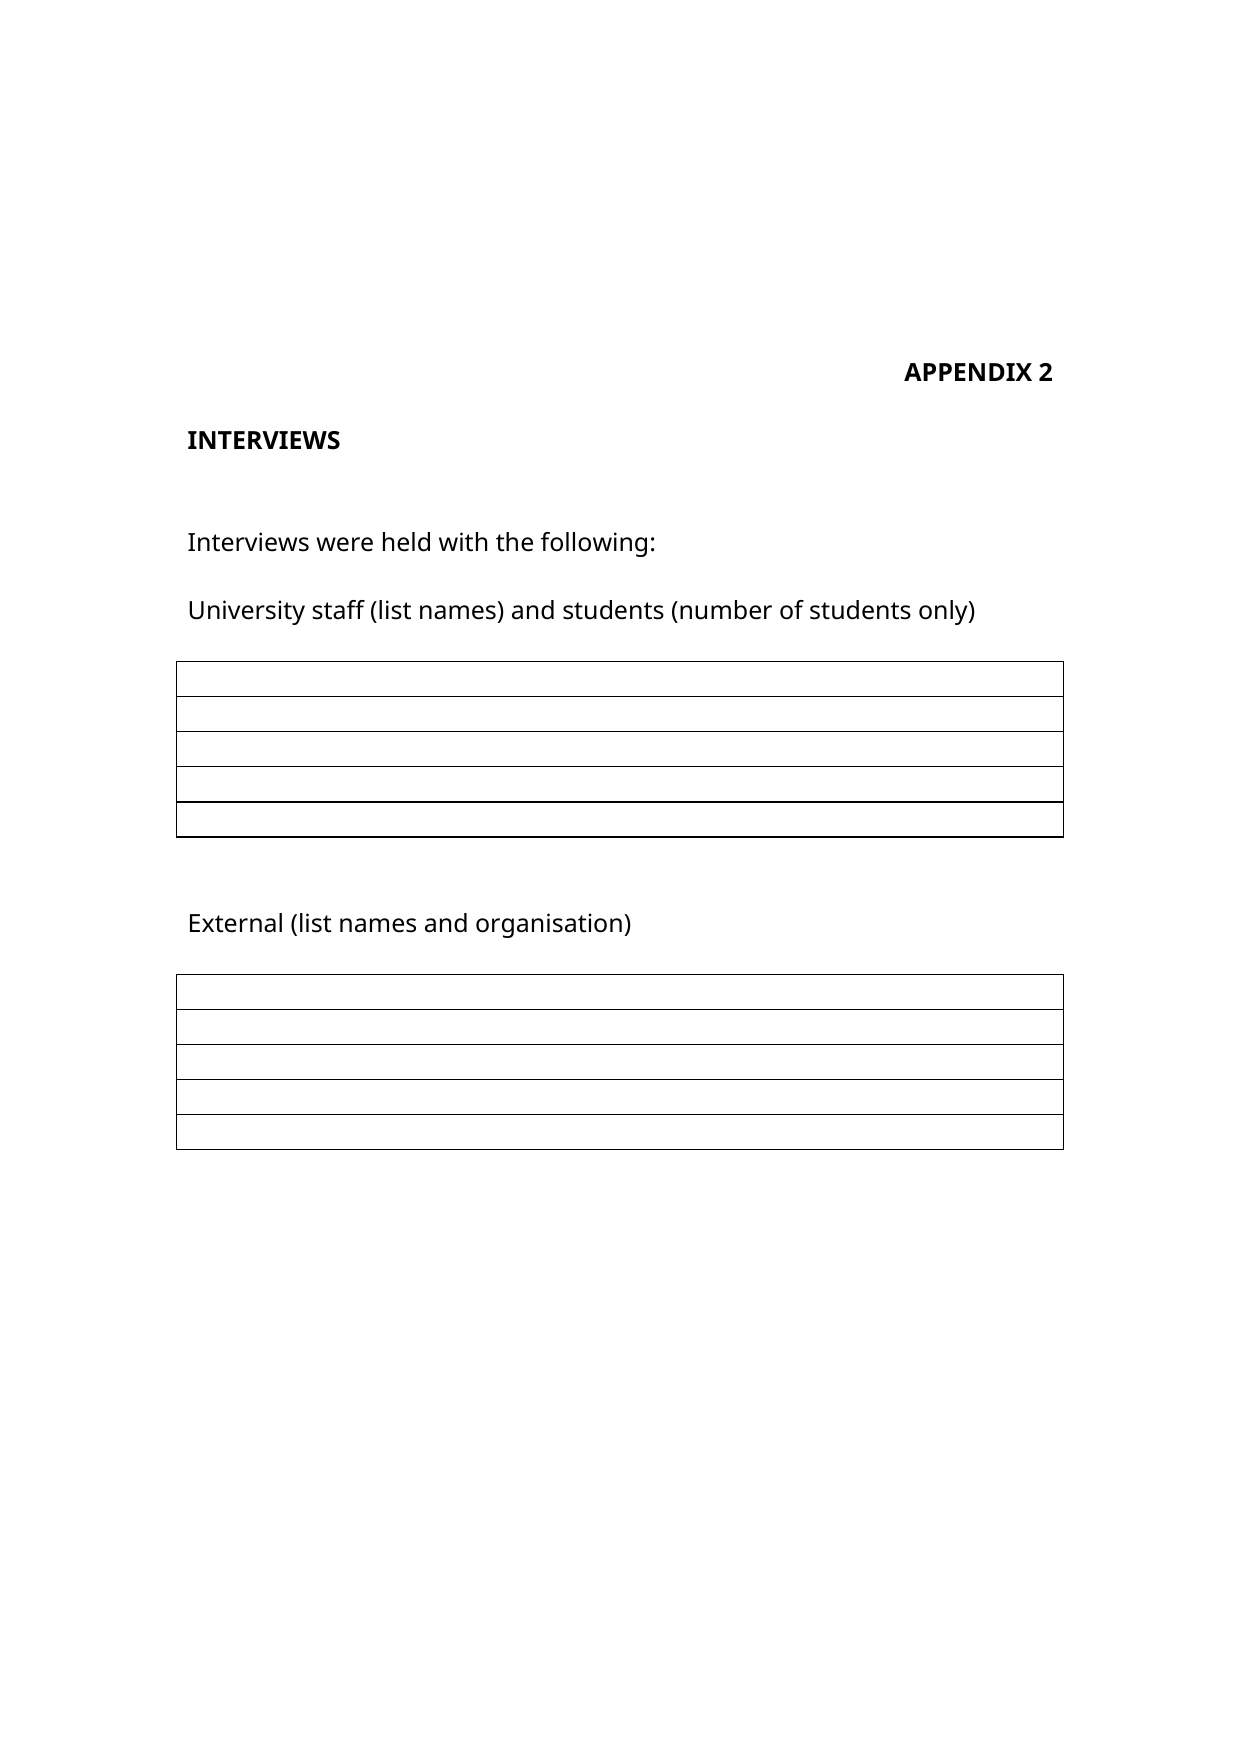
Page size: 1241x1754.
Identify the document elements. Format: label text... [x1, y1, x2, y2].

table_cell [177, 1080, 1063, 1114]
table_header [177, 662, 1063, 696]
text Interviews were held with the following: [187, 525, 1053, 559]
subtitle INTERVIEWS [187, 422, 1053, 457]
table_cell [177, 767, 1063, 801]
table_cell [177, 732, 1063, 766]
text APPENDIX 2 [187, 354, 1053, 388]
table_cell [177, 1115, 1063, 1149]
table_cell [177, 1045, 1063, 1079]
table_header [177, 975, 1063, 1009]
table_cell [177, 697, 1063, 731]
table_cell [177, 1010, 1063, 1044]
text External (list names and organisation) [187, 906, 1053, 940]
text University staff (list names) and students (number of students only) [187, 593, 1053, 627]
table_cell [177, 803, 1063, 836]
